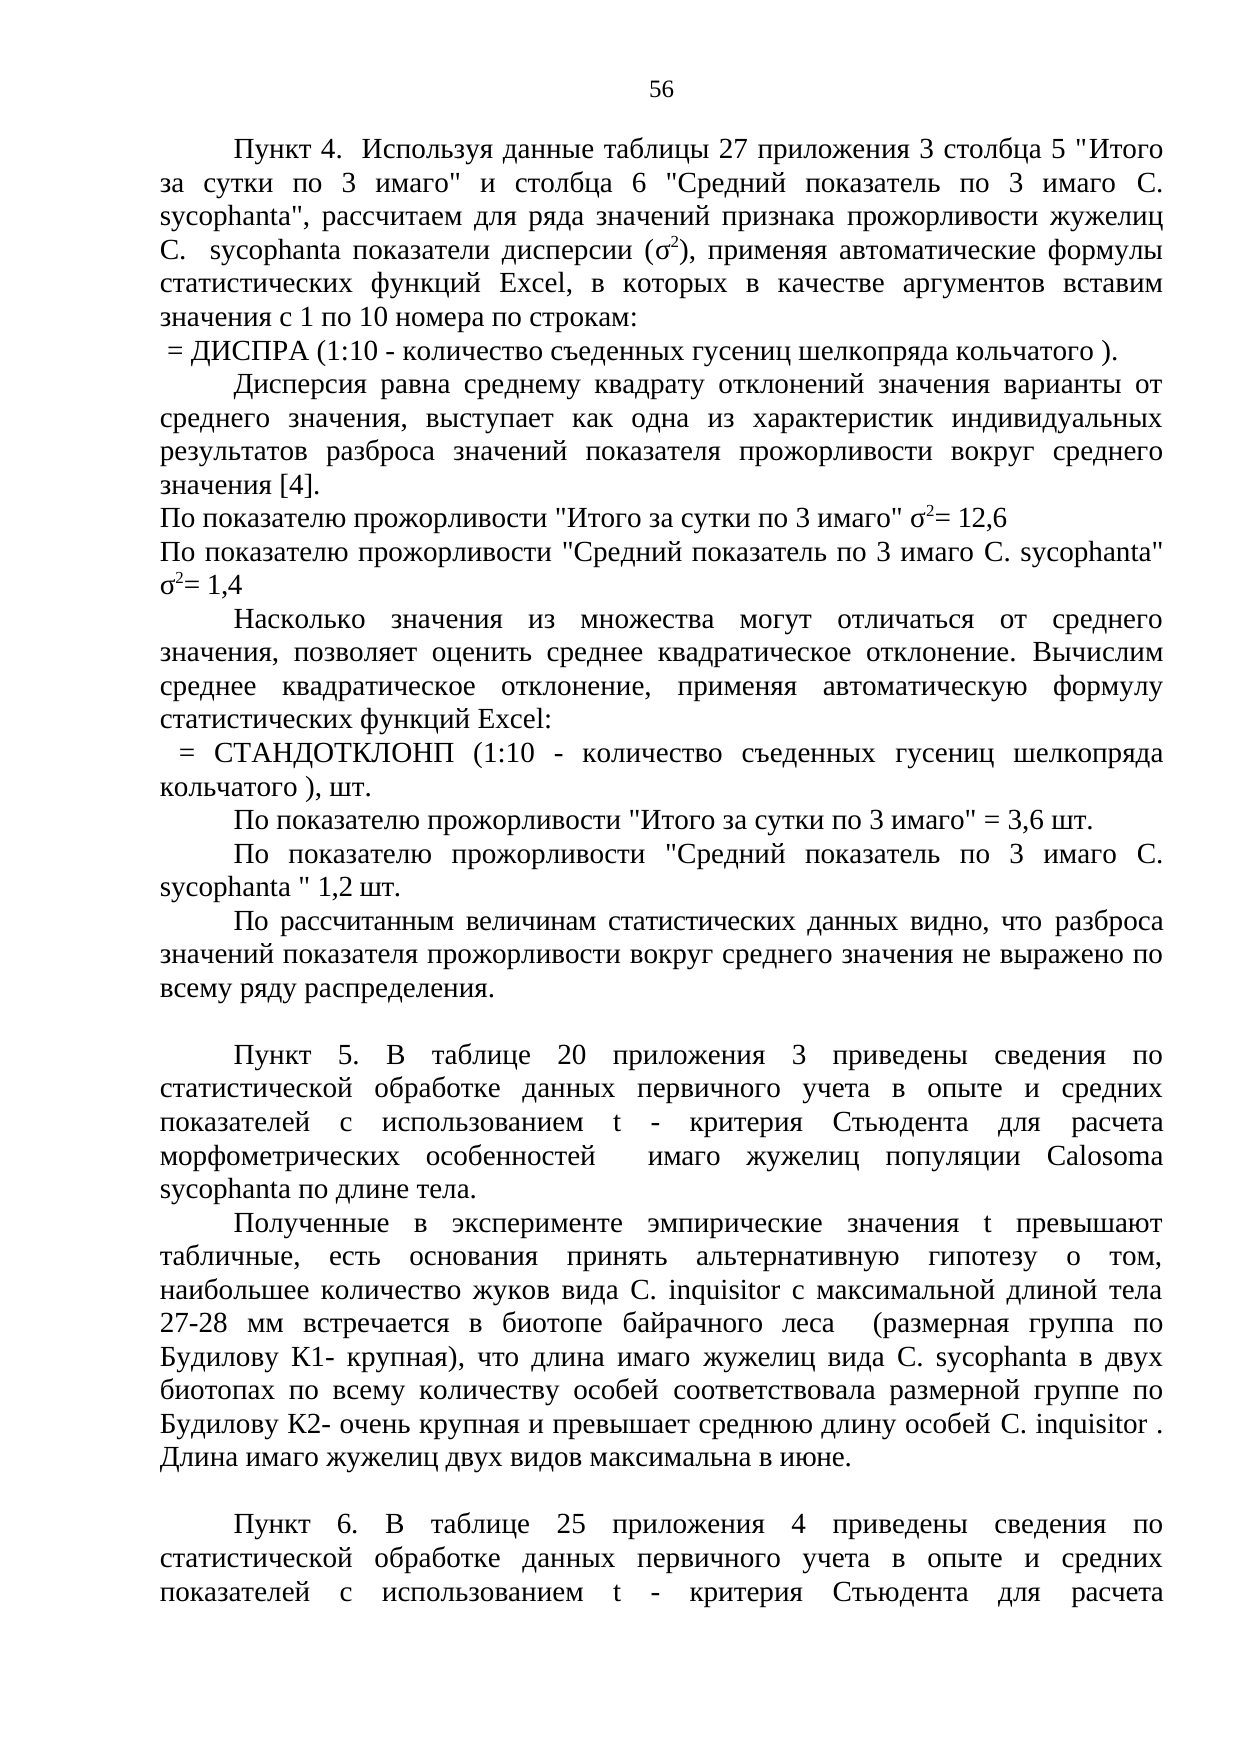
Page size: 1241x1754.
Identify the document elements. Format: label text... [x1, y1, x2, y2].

text Пункт 4. Используя данные таблицы 27 приложения 3 столбца 5 "Итого за сутки по 3 имаго" и столбца 6 "Средний показатель по 3 имаго C. sycophanta", рассчитаем для ряда значений признака прожорливости жужелиц C. sycophanta показатели дисперсии (σ2), применяя автоматические формулы статистических функций Excel, в которых в качестве аргументов вставим значения с 1 по 10 номера по строкам: [159, 131, 1163, 333]
text По показателю прожорливости "Итого за сутки по 3 имаго" = 3,6 шт. [159, 802, 1163, 836]
text По рассчитанным величинам статистических данных видно, что разброса значений показателя прожорливости вокруг среднего значения не выражено по всему ряду распределения. [159, 903, 1163, 1003]
text = СТАНДОТКЛОНП (1:10 - количество съеденных гусениц шелкопряда кольчатого ), шт. [159, 735, 1163, 802]
text Дисперсия равна среднему квадрату отклонений значения варианты от среднего значения, выступает как одна из характеристик индивидуальных результатов разброса значений показателя прожорливости вокруг среднего значения [4]. [159, 366, 1163, 500]
text По показателю прожорливости "Средний показатель по 3 имаго C. sycophanta " 1,2 шт. [159, 836, 1163, 903]
text = ДИСПРА (1:10 - количество съеденных гусениц шелкопряда кольчатого ). [159, 333, 1163, 366]
text Полученные в эксперименте эмпирические значения t превышают табличные, есть основания принять альтернативную гипотезу о том, наибольшее количество жуков вида C. inquisitor с максимальной длиной тела 27-28 мм встречается в биотопе байрачного леса (размерная группа по Будилову К1- крупная), что длина имаго жужелиц вида C. sycophanta в двух биотопах по всему количеству особей соответствовала размерной группе по Будилову К2- очень крупная и превышает среднюю длину особей C. inquisitor . Длина имаго жужелиц двух видов максимальна в июне. [159, 1205, 1163, 1473]
text По показателю прожорливости "Средний показатель по 3 имаго C. sycophanta" σ2= 1,4 [159, 534, 1163, 601]
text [159, 1507, 1163, 1607]
text По показателю прожорливости "Итого за сутки по 3 имаго" σ2= 12,6 [159, 500, 1163, 534]
text Насколько значения из множества могут отличаться от среднего значения, позволяет оценить среднее квадратическое отклонение. Вычислим среднее квадратическое отклонение, применяя автоматическую формулу статистических функций Excel: [159, 601, 1163, 735]
text Пункт 5. В таблице 20 приложения 3 приведены сведения по статистической обработке данных первичного учета в опыте и средних показателей с использованием t - критерия Стьюдента для расчета морфометрических особенностей имаго жужелиц популяции Calosoma sycophanta по длине тела. [159, 1037, 1163, 1205]
